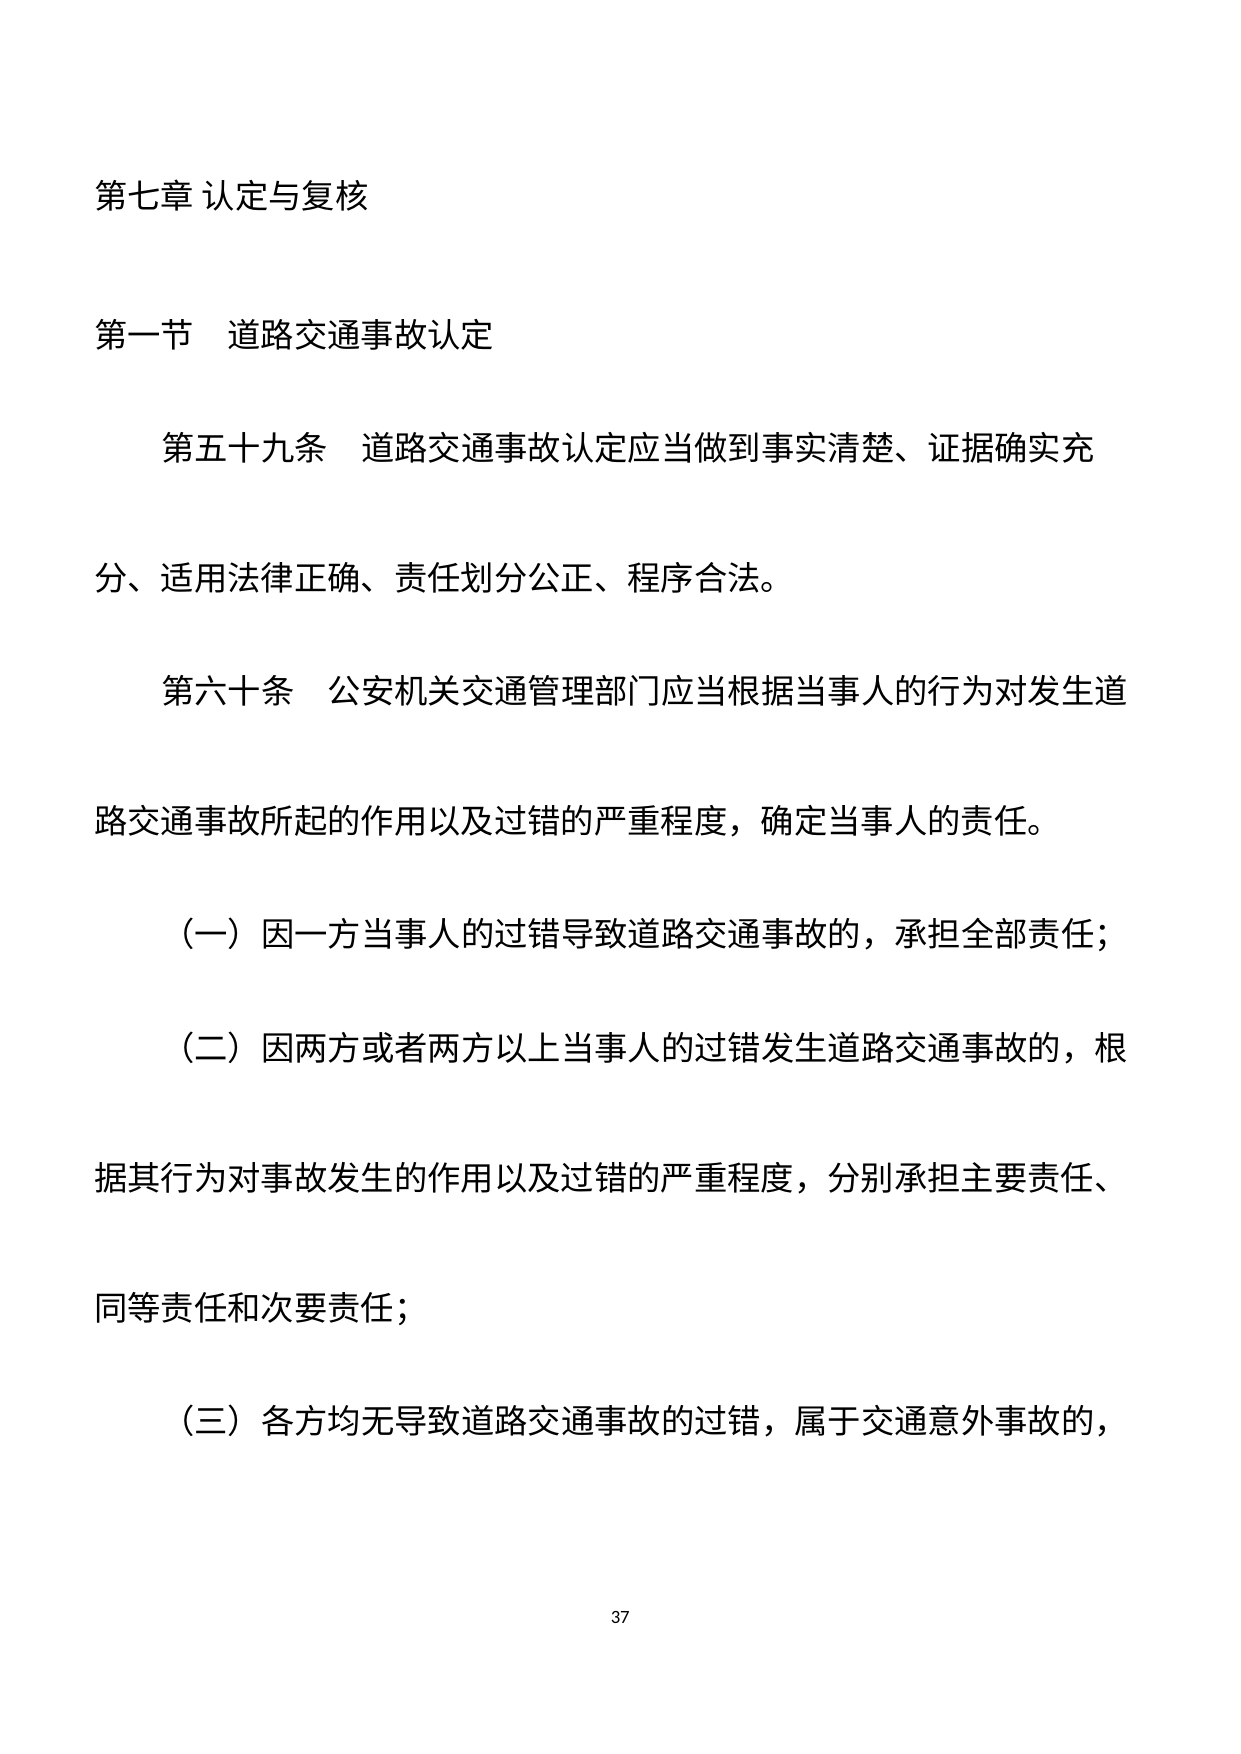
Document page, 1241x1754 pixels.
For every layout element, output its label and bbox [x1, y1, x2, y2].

table_cell [94, 162, 1146, 1451]
